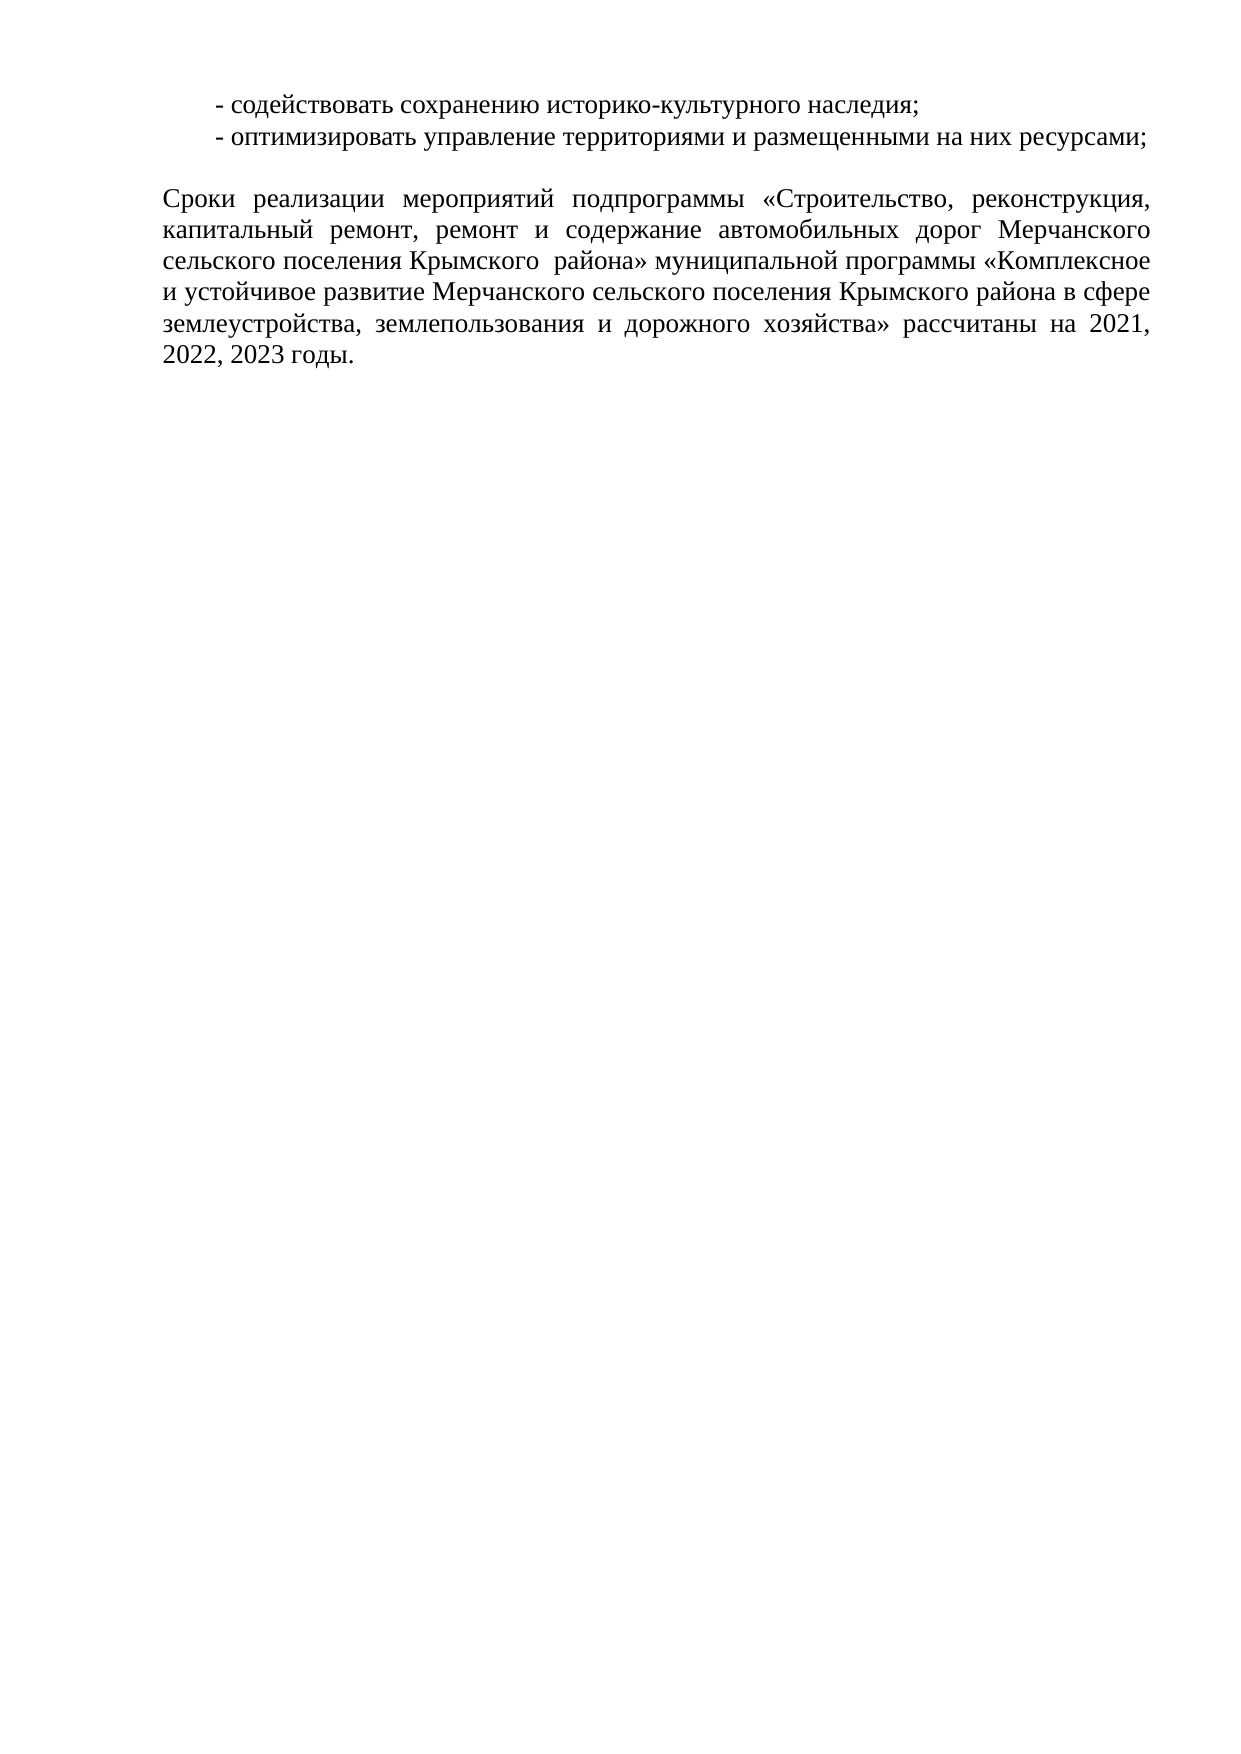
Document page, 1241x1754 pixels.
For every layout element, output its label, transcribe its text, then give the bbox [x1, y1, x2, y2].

text - оптимизировать управление территориями и размещенными на них ресурсами; [162, 120, 1152, 151]
text - содействовать сохранению историко-культурного наследия; [162, 89, 1152, 120]
text Сроки реализации мероприятий подпрограммы «Строительство, реконструкция, капитальный ремонт, ремонт и содержание автомобильных дорог Мерчанского сельского поселения Крымского района» муниципальной программы «Комплексное и устойчивое развитие Мерчанского сельского поселения Крымского района в сфере землеустройства, землепользования и дорожного хозяйства» рассчитаны на 2021, 2022, 2023 годы. [162, 182, 1152, 369]
